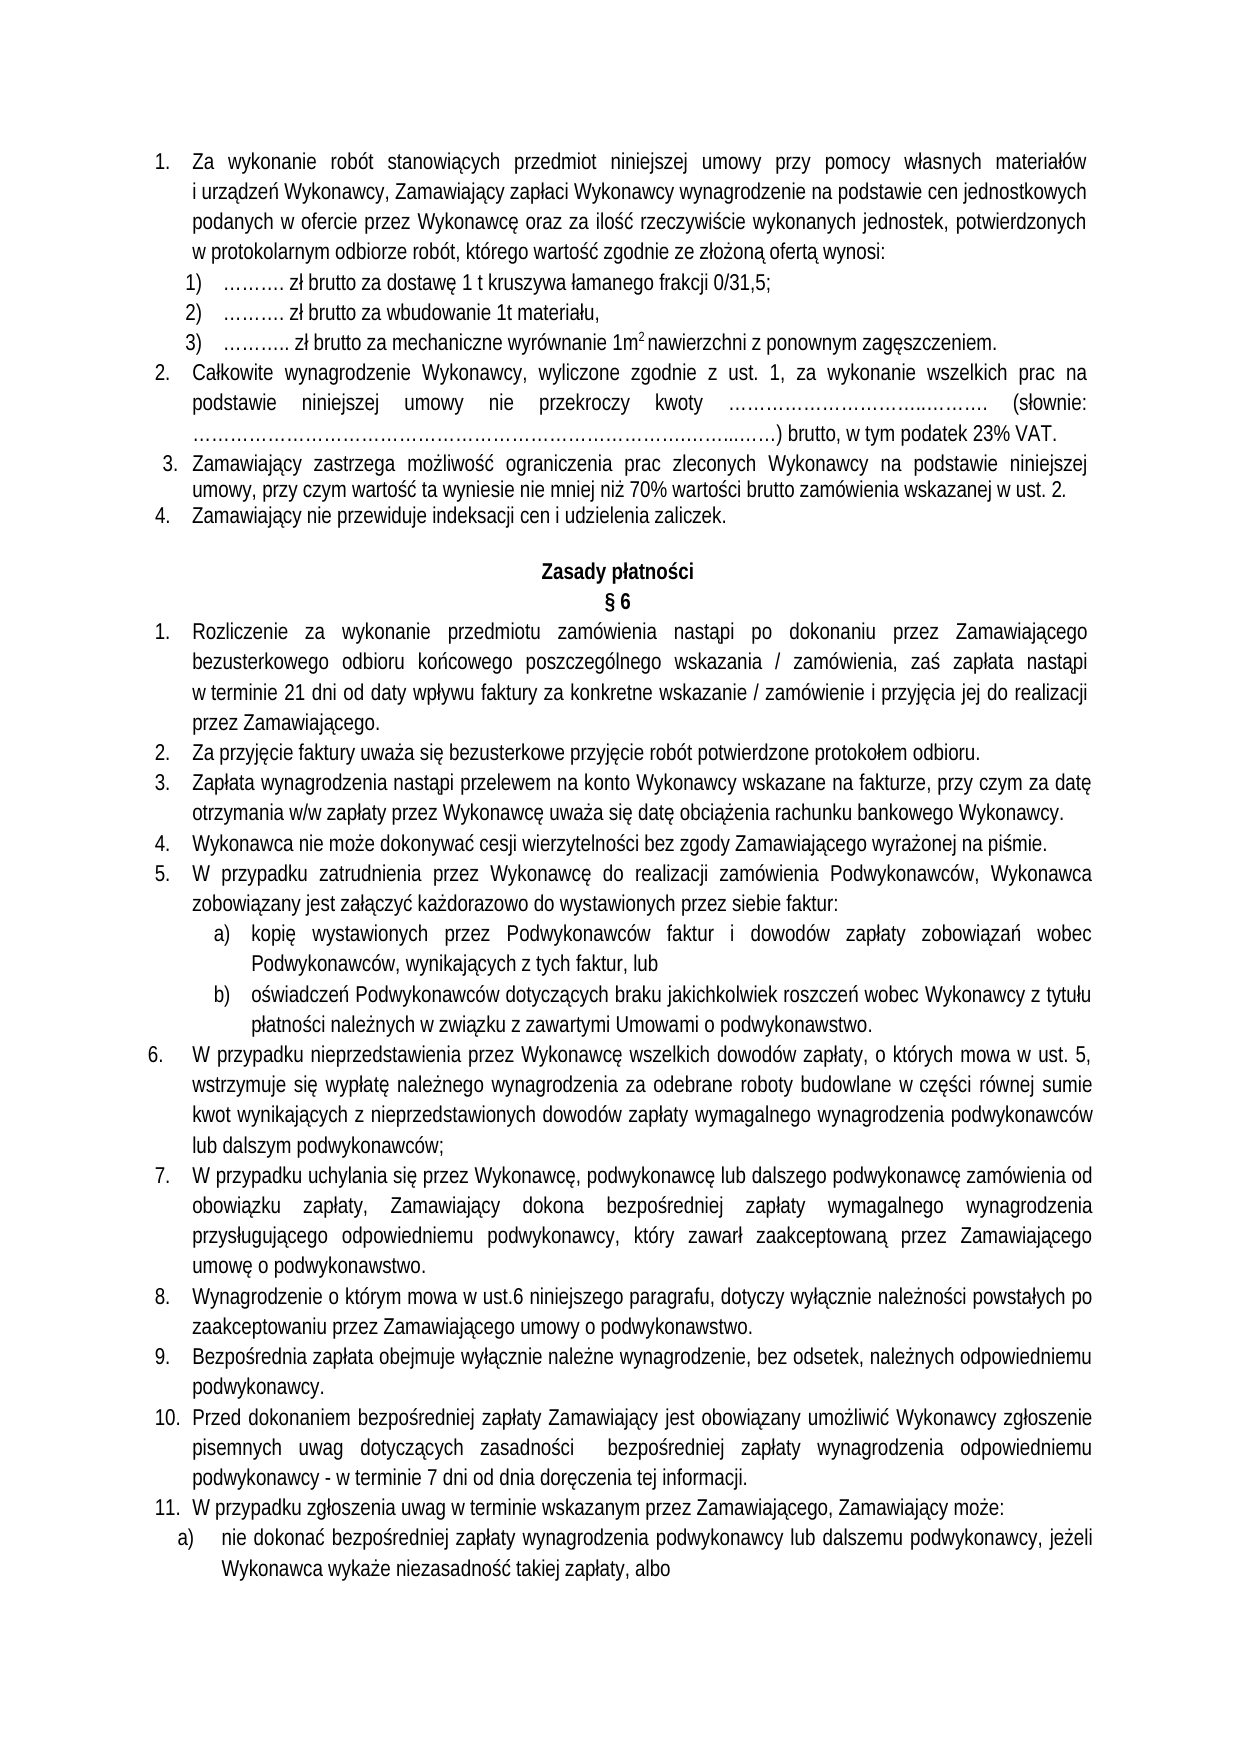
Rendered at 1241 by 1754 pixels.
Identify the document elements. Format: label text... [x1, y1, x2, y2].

list Wykonawca nie może dokonywać cesji wierzytelności bez zgody Zamawiającego wyrażonej na piśmie. [154, 829, 1093, 856]
list Bezpośrednia zapłata obejmuje wyłącznie należne wynagrodzenie, bez odsetek, należnych odpowiedniemu podwykonawcy. [154, 1343, 1093, 1399]
list W przypadku nieprzedstawienia przez Wykonawcę wszelkich dowodów zapłaty, o których mowa w ust. 5, wstrzymuje się wypłatę należnego wynagrodzenia za odebrane roboty budowlane w części równej sumie kwot wynikających z nieprzedstawionych dowodów zapłaty wymagalnego wynagrodzenia podwykonawców lub dalszym podwykonawców; [148, 1041, 1093, 1158]
list Zamawiający nie przewiduje indeksacji cen i udzielenia zaliczek. [155, 502, 1087, 529]
list Zamawiający zastrzega możliwość ograniczenia prac zleconych Wykonawcy na podstawie niniejszej umowy, przy czym wartość ta wyniesie nie mniej niż 70% wartości brutto zamówienia wskazanej w ust. 2. [162, 450, 1087, 502]
list Przed dokonaniem bezpośredniej zapłaty Zamawiający jest obowiązany umożliwić Wykonawcy zgłoszenie pisemnych uwag dotyczących zasadności bezpośredniej zapłaty wynagrodzenia odpowiedniemu podwykonawcy - w terminie 7 dni od dnia doręczenia tej informacji. [154, 1403, 1093, 1490]
list Za wykonanie robót stanowiących przedmiot niniejszej umowy przy pomocy własnych materiałów i urządzeń Wykonawcy, Zamawiający zapłaci Wykonawcy wynagrodzenie na podstawie cen jednostkowych podanych w ofercie przez Wykonawcę oraz za ilość rzeczywiście wykonanych jednostek, potwierdzonych w protokolarnym odbiorze robót, którego wartość zgodnie ze złożoną ofertą wynosi: [154, 148, 1087, 264]
text Zasady płatności [148, 558, 1087, 584]
list kopię wystawionych przez Podwykonawców faktur i dowodów zapłaty zobowiązań wobec Podwykonawców, wynikających z tych faktur, lub [213, 920, 1093, 977]
list Rozliczenie za wykonanie przedmiotu zamówienia nastąpi po dokonaniu przez Zamawiającego bezusterkowego odbioru końcowego poszczególnego wskazania / zamówienia, zaś zapłata nastąpi w terminie 21 dni od daty wpływu faktury za konkretne wskazanie / zamówienie i przyjęcia jej do realizacji przez Zamawiającego. [154, 618, 1087, 735]
list ………. zł brutto za dostawę 1 t kruszywa łamanego frakcji 0/31,5; [185, 268, 1087, 295]
list nie dokonać bezpośredniej zapłaty wynagrodzenia podwykonawcy lub dalszemu podwykonawcy, jeżeli Wykonawca wykaże niezasadność takiej zapłaty, albo [177, 1524, 1093, 1581]
list W przypadku uchylania się przez Wykonawcę, podwykonawcę lub dalszego podwykonawcę zamówienia od obowiązku zapłaty, Zamawiający dokona bezpośredniej zapłaty wymagalnego wynagrodzenia przysługującego odpowiedniemu podwykonawcy, który zawarł zaakceptowaną przez Zamawiającego umowę o podwykonawstwo. [154, 1162, 1093, 1279]
list W przypadku zatrudnienia przez Wykonawcę do realizacji zamówienia Podwykonawców, Wykonawca zobowiązany jest załączyć każdorazowo do wystawionych przez siebie faktur: [154, 860, 1093, 916]
list Za przyjęcie faktury uważa się bezusterkowe przyjęcie robót potwierdzone protokołem odbioru. [154, 739, 1087, 765]
list Zapłata wynagrodzenia nastąpi przelewem na konto Wykonawcy wskazane na fakturze, przy czym za datę otrzymania w/w zapłaty przez Wykonawcę uważa się datę obciążenia rachunku bankowego Wykonawcy. [154, 769, 1093, 826]
list Całkowite wynagrodzenie Wykonawcy, wyliczone zgodnie z ust. 1, za wykonanie wszelkich prac na podstawie niniejszej umowy nie przekroczy kwoty …………………………..………. (słownie: …………………………………………………………………….……...……) brutto, w tym podatek 23% VAT. [154, 359, 1087, 446]
list oświadczeń Podwykonawców dotyczących braku jakichkolwiek roszczeń wobec Wykonawcy z tytułu płatności należnych w związku z zawartymi Umowami o podwykonawstwo. [213, 981, 1093, 1037]
list ………. zł brutto za wbudowanie 1t materiału, [185, 299, 1087, 325]
text § 6 [148, 588, 1087, 614]
list ……….. zł brutto za mechaniczne wyrównanie 1m2 nawierzchni z ponownym zagęszczeniem. [185, 329, 1087, 355]
list Wynagrodzenie o którym mowa w ust.6 niniejszego paragrafu, dotyczy wyłącznie należności powstałych po zaakceptowaniu przez Zamawiającego umowy o podwykonawstwo. [154, 1283, 1093, 1339]
list W przypadku zgłoszenia uwag w terminie wskazanym przez Zamawiającego, Zamawiający może: [154, 1494, 1093, 1520]
